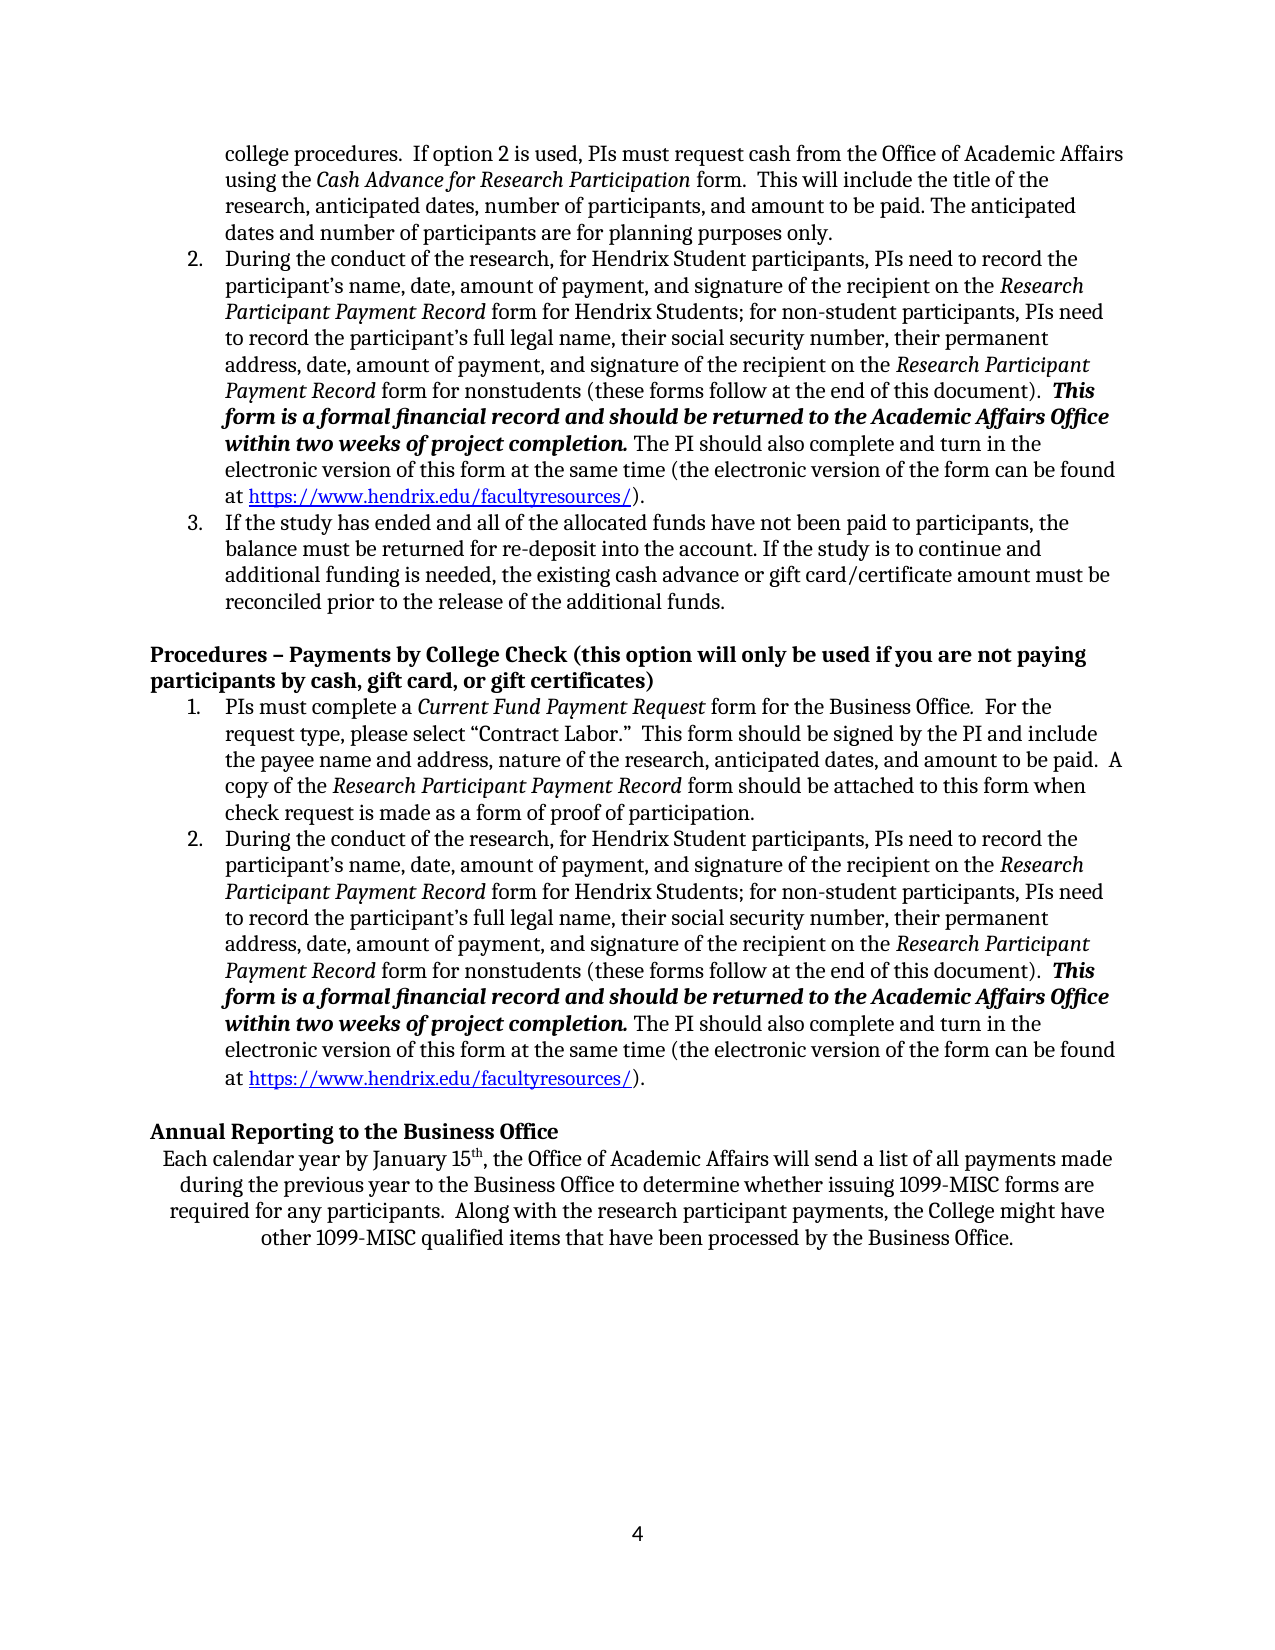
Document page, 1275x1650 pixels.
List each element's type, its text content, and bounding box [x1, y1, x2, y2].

text Annual Reporting to the Business Office [150, 1119, 1125, 1145]
list During the conduct of the research, for Hendrix Student participants, PIs need to record the participant’s name, date, amount of payment, and signature of the recipient on the Research Participant Payment Record form for Hendrix Students; for non-student participants, PIs need to record the participant’s full legal name, their social security number, their permanent address, date, amount of payment, and signature of the recipient on the Research Participant Payment Record form for nonstudents (these forms follow at the end of this document). This form is a formal financial record and should be returned to the Academic Affairs Office within two weeks of project completion. The PI should also complete and turn in the electronic version of this form at the same time (the electronic version of the form can be found at https://www.hendrix.edu/facultyresources/). [187, 826, 1125, 1091]
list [187, 141, 1125, 246]
text Each calendar year by January 15th, the Office of Academic Affairs will send a list of all payments made during the previous year to the Business Office to determine whether issuing 1099-MISC forms are required for any participants. Along with the research participant payments, the College might have other 1099-MISC qualified items that have been processed by the Business Office. [150, 1145, 1125, 1251]
list PIs must complete a Current Fund Payment Request form for the Business Office. For the request type, please select “Contract Labor.” This form should be signed by the PI and include the payee name and address, nature of the research, anticipated dates, and amount to be paid. A copy of the Research Participant Payment Record form should be attached to this form when check request is made as a form of proof of participation. [187, 694, 1125, 826]
text Procedures – Payments by College Check (this option will only be used if you are not paying participants by cash, gift card, or gift certificates) [150, 641, 1125, 694]
list During the conduct of the research, for Hendrix Student participants, PIs need to record the participant’s name, date, amount of payment, and signature of the recipient on the Research Participant Payment Record form for Hendrix Students; for non-student participants, PIs need to record the participant’s full legal name, their social security number, their permanent address, date, amount of payment, and signature of the recipient on the Research Participant Payment Record form for nonstudents (these forms follow at the end of this document). This form is a formal financial record and should be returned to the Academic Affairs Office within two weeks of project completion. The PI should also complete and turn in the electronic version of this form at the same time (the electronic version of the form can be found at https://www.hendrix.edu/facultyresources/). [187, 246, 1125, 509]
list If the study has ended and all of the allocated funds have not been paid to participants, the balance must be returned for re-deposit into the account. If the study is to continue and additional funding is needed, the existing cash advance or gift card/certificate amount must be reconciled prior to the release of the additional funds. [187, 509, 1125, 615]
